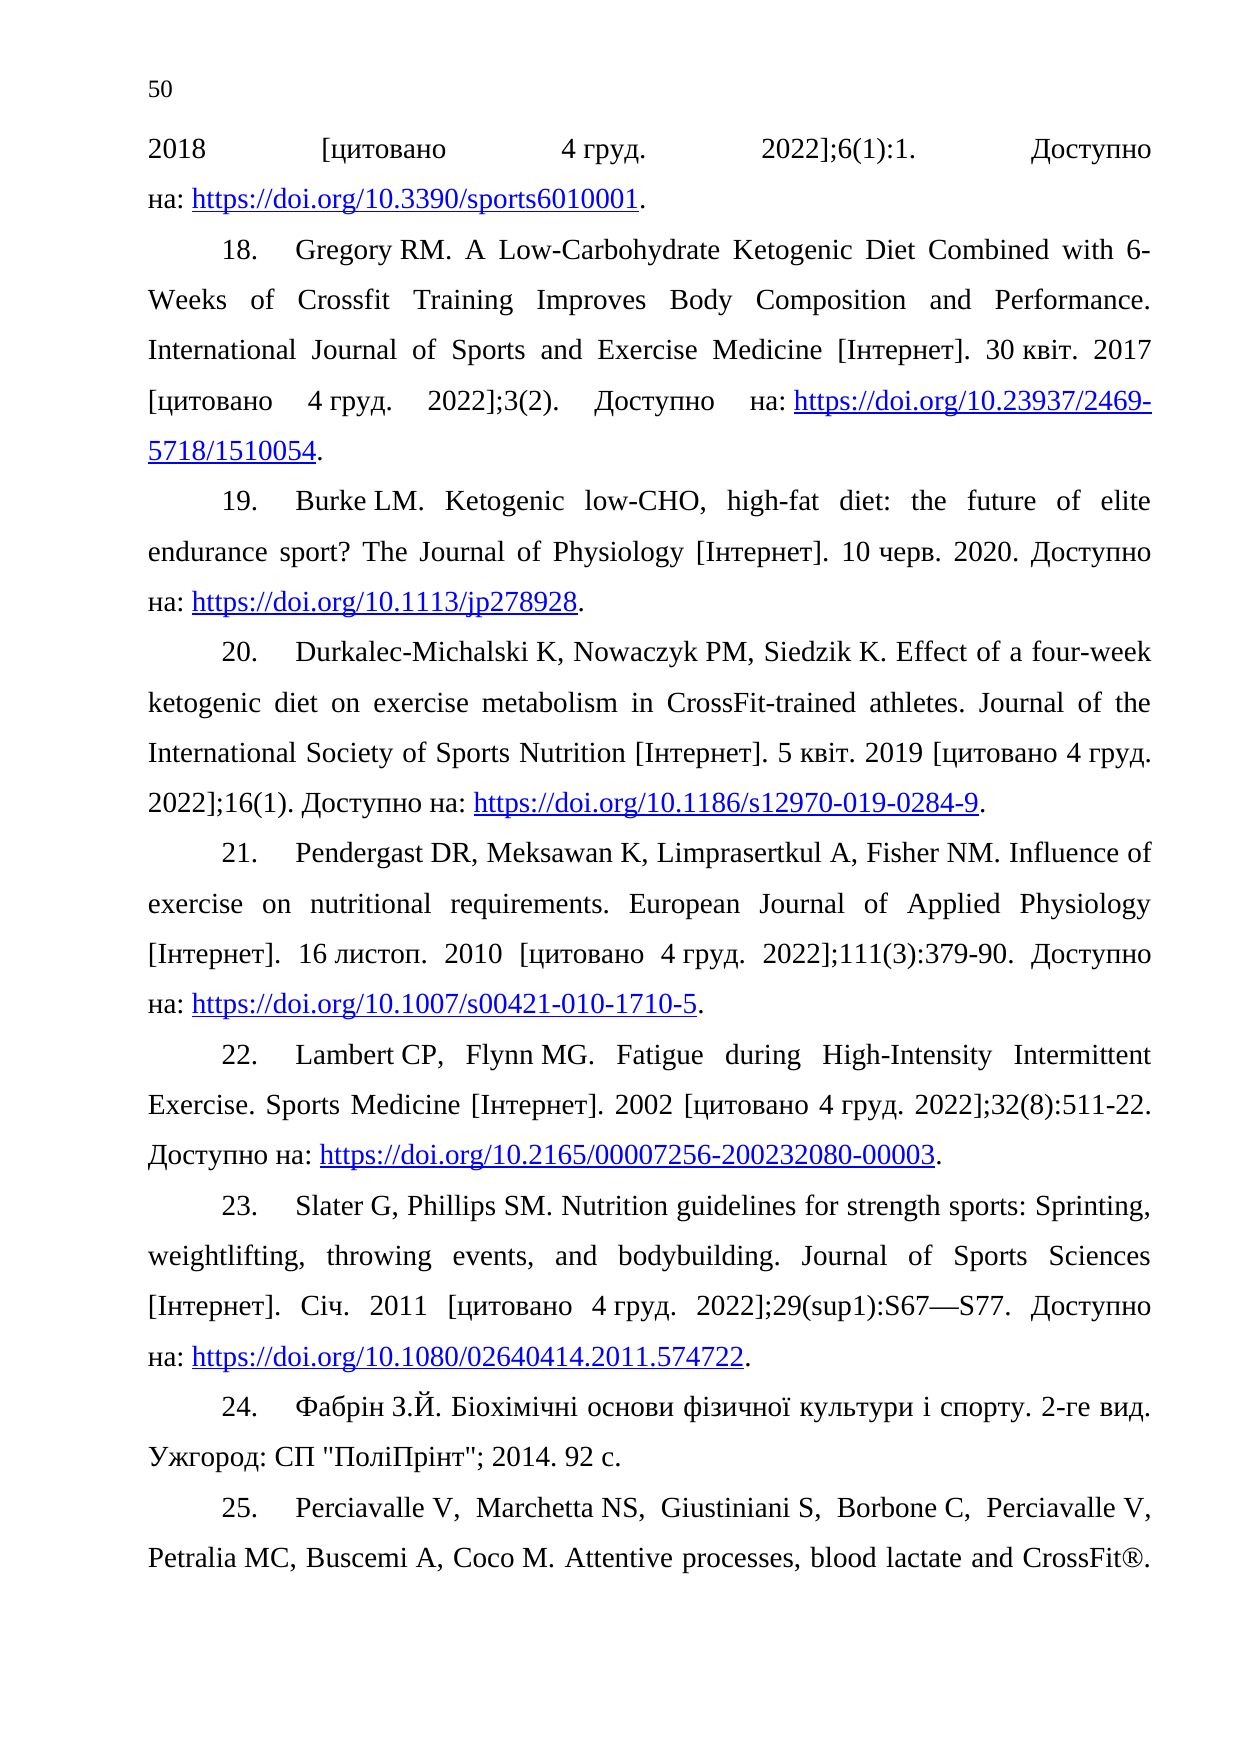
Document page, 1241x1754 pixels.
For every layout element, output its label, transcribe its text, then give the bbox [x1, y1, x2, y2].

list Фабрін З.Й. Біохімічні основи фізичної культури і спорту. 2-ге вид. Ужгород: СП "ПоліПрінт"; 2014. 92 с. [148, 1389, 1152, 1473]
list Pendergast DR, Meksawan K, Limprasertkul A, Fisher NM. Influence of exercise on nutritional requirements. European Journal of Applied Physiology [Інтернет]. 16 листоп. 2010 [цитовано 4 груд. 2022];111(3):379-90. Доступно на: https://doi.org/10.1007/s00421-010-1710-5. [148, 836, 1152, 1020]
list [148, 131, 1152, 215]
list Gregory RM. A Low-Carbohydrate Ketogenic Diet Combined with 6-Weeks of Crossfit Training Improves Body Composition and Performance. International Journal of Sports and Exercise Medicine [Інтернет]. 30 квіт. 2017 [цитовано 4 груд. 2022];3(2). Доступно на: https://doi.org/10.23937/2469-5718/1510054. [148, 232, 1152, 467]
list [148, 1490, 1152, 1573]
list Lambert CP, Flynn MG. Fatigue during High-Intensity Intermittent Exercise. Sports Medicine [Інтернет]. 2002 [цитовано 4 груд. 2022];32(8):511-22. Доступно на: https://doi.org/10.2165/00007256-200232080-00003. [148, 1037, 1152, 1171]
list Burke LM. Ketogenic low‐CHO, high‐fat diet: the future of elite endurance sport? The Journal of Physiology [Інтернет]. 10 черв. 2020. Доступно на: https://doi.org/10.1113/jp278928. [148, 483, 1152, 618]
list Slater G, Phillips SM. Nutrition guidelines for strength sports: Sprinting, weightlifting, throwing events, and bodybuilding. Journal of Sports Sciences [Інтернет]. Січ. 2011 [цитовано 4 груд. 2022];29(sup1):S67—S77. Доступно на: https://doi.org/10.1080/02640414.2011.574722. [148, 1188, 1152, 1372]
list Durkalec-Michalski K, Nowaczyk PM, Siedzik K. Effect of a four-week ketogenic diet on exercise metabolism in CrossFit-trained athletes. Journal of the International Society of Sports Nutrition [Інтернет]. 5 квіт. 2019 [цитовано 4 груд. 2022];16(1). Доступно на: https://doi.org/10.1186/s12970-019-0284-9. [148, 634, 1152, 819]
